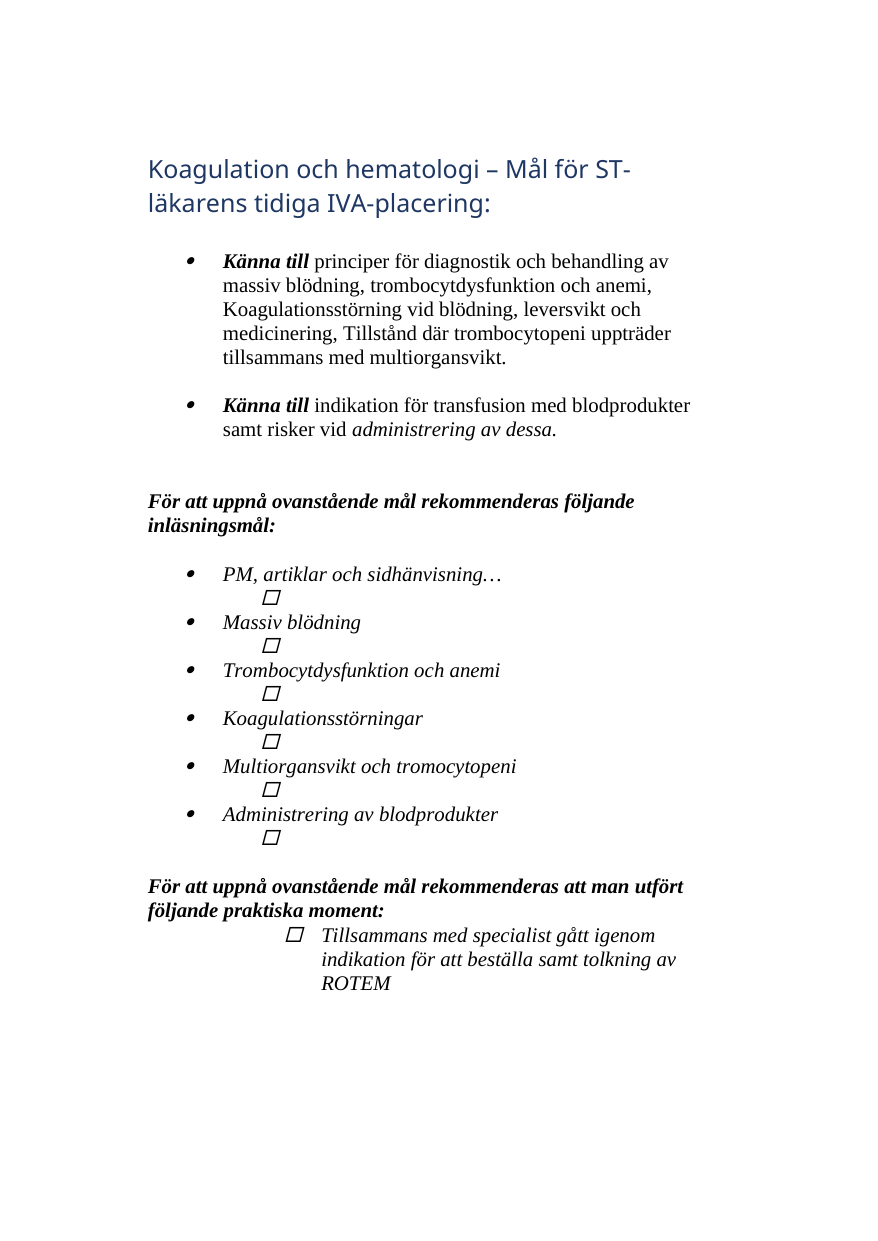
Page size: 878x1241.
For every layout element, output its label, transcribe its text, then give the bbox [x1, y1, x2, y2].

list Tillsammans med specialist gått igenom indikation för att beställa samt tolkning av ROTEM [283, 922, 729, 995]
subtitle Koagulation och hematologi – Mål för ST-läkarens tidiga IVA-placering: [148, 152, 729, 220]
list PM, artiklar och sidhänvisning… [185, 562, 729, 586]
list Multiorgansvikt och tromocytopeni [185, 754, 729, 778]
list Känna till indikation för transfusion med blodprodukter samt risker vid administrering av dessa. [185, 393, 729, 441]
list Trombocytdysfunktion och anemi [185, 658, 729, 682]
list Administrering av blodprodukter [185, 802, 729, 826]
list Massiv blödning [185, 610, 729, 634]
text För att uppnå ovanstående mål rekommenderas följande inläsningsmål: [148, 489, 729, 537]
list Känna till principer för diagnostik och behandling av massiv blödning, trombocytdysfunktion och anemi, Koagulationsstörning vid blödning, leversvikt och medicinering, Tillstånd där trombocytopeni uppträder tillsammans med multiorgansvikt. [185, 249, 729, 369]
list Koagulationsstörningar [185, 706, 729, 730]
text För att uppnå ovanstående mål rekommenderas att man utfört följande praktiska moment: [148, 874, 729, 922]
